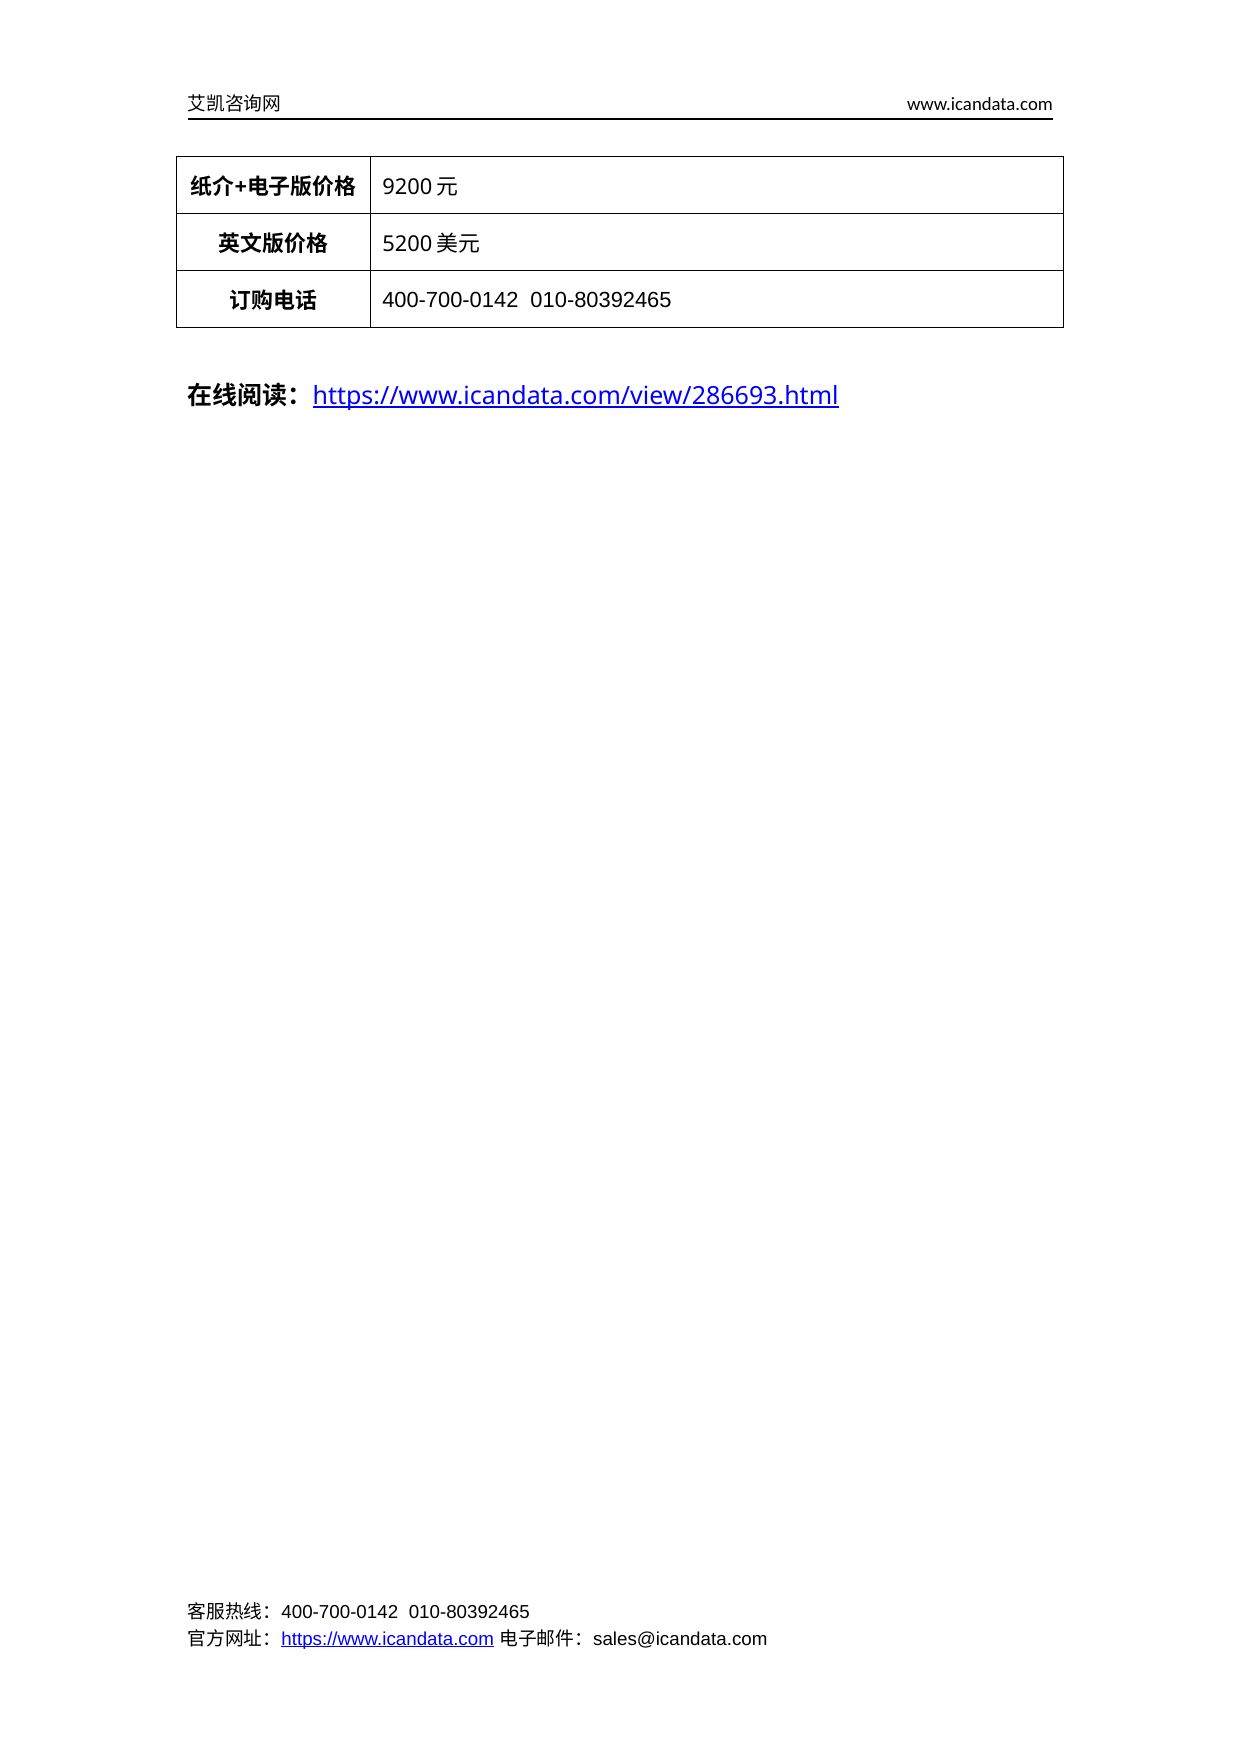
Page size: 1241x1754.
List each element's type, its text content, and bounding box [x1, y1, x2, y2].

text 在线阅读：https://www.icandata.com/view/286693.html [187, 361, 1053, 426]
table_cell 纸介+电子版价格 [177, 157, 370, 213]
table_cell 9200元 [371, 157, 1063, 213]
table_cell 订购电话 [177, 271, 370, 327]
table_cell 5200美元 [371, 214, 1063, 270]
table_cell 英文版价格 [177, 214, 370, 270]
table_cell 400-700-0142 010-80392465 [371, 271, 1063, 327]
